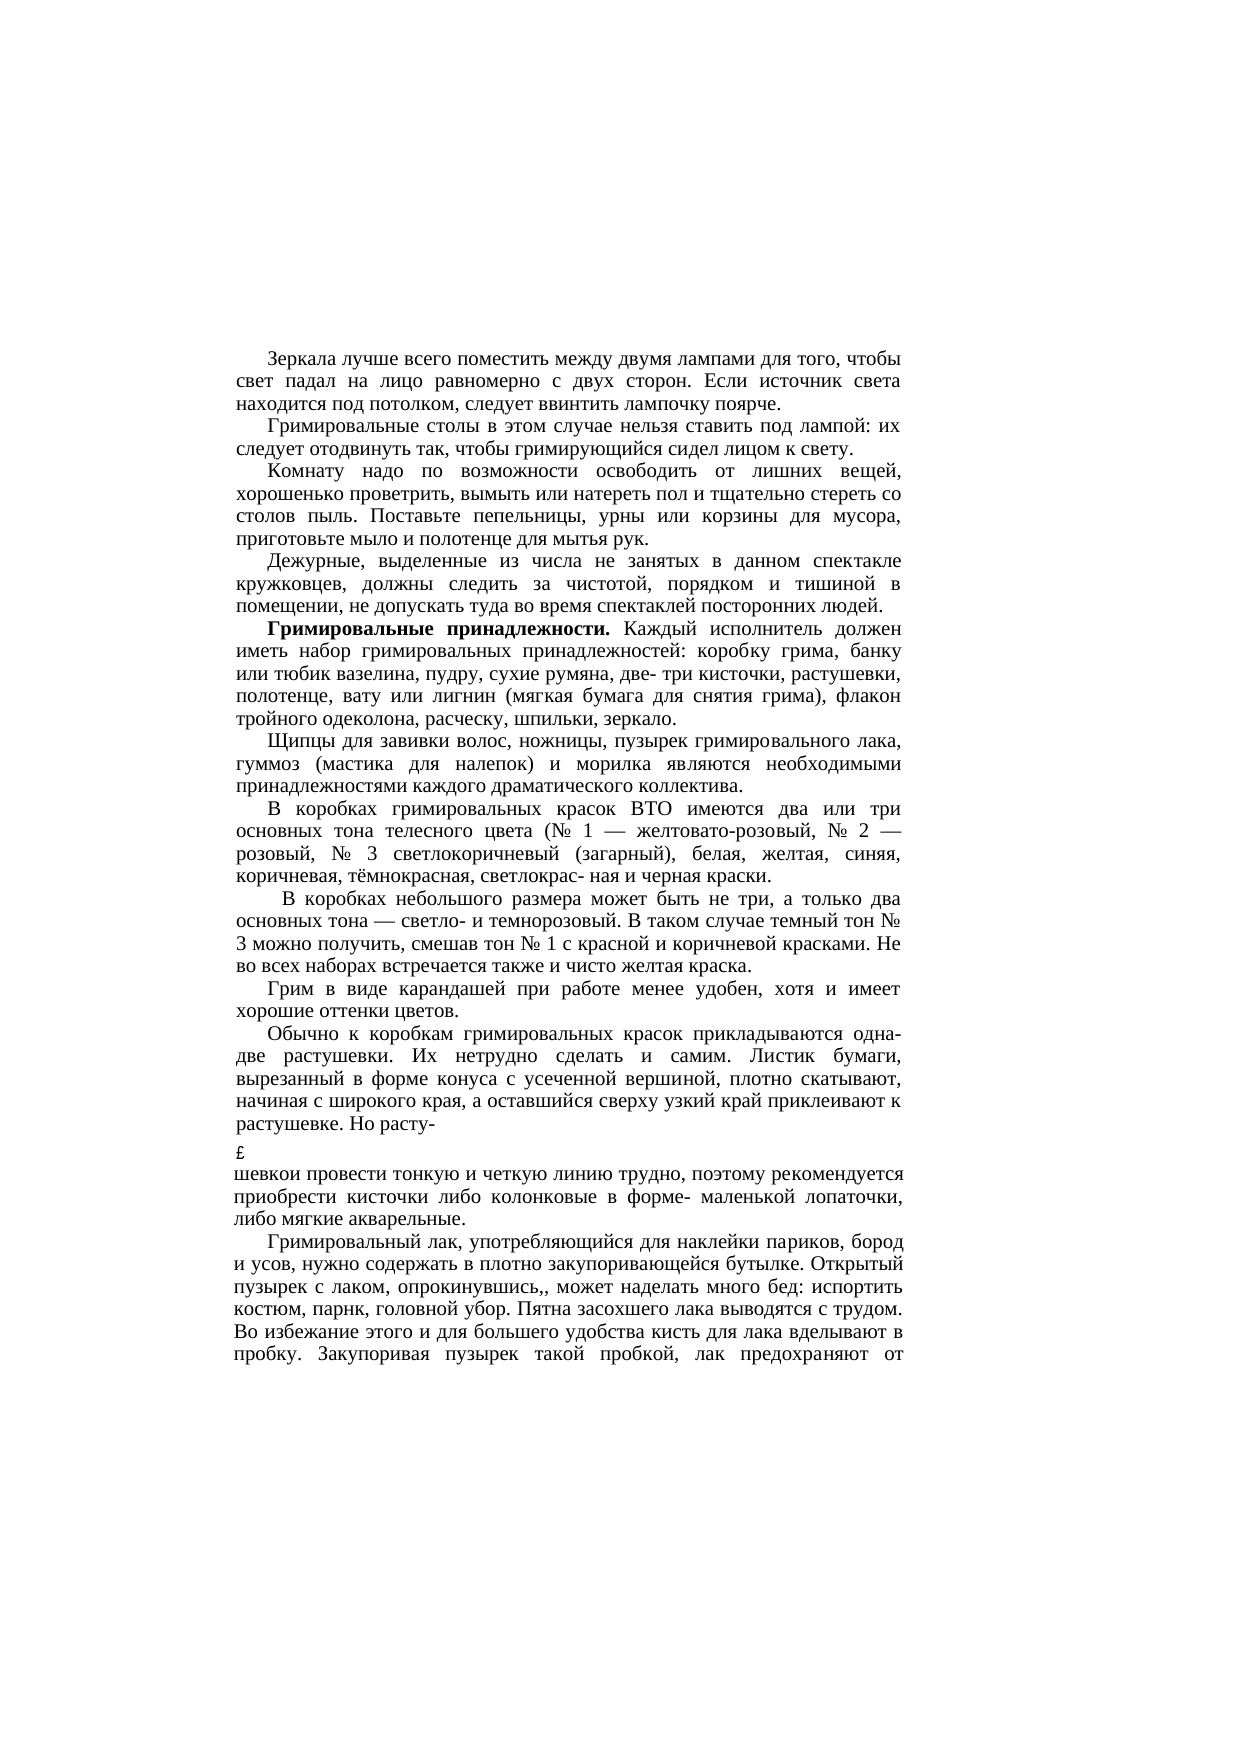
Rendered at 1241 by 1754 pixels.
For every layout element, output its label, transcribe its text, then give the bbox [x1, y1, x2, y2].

text £ [236, 1144, 908, 1163]
text Грим в виде карандашей при работе менее удобен, хотя и имеет хорошие оттенки цветов. [236, 977, 902, 1022]
text Обычно к коробкам гримировальных красок прикладываются одна-две растушевки. Их нетрудно сделать и самим. Листик бумаги, вырезанный в форме конуса с усеченной вершиной, плотно скатывают, начиная с широкого края, а оставшийся сверху узкий край приклеивают к растушевке. Но расту- [236, 1022, 902, 1135]
text шевкои провести тонкую и четкую линию трудно, поэтому рекомендуется приобрести кисточки либо колонковые в форме- маленькой лопаточки, либо мягкие акварельные. [234, 1163, 904, 1230]
text В коробках небольшого размера может быть не три, а только два основных тона — светло- и темнорозовый. В таком случае темный тон № 3 можно получить, смешав тон № 1 с красной и коричневой красками. Не во всех наборах встречается также и чисто желтая краска. [236, 887, 902, 977]
text В коробках гримировальных красок ВТО имеются два или три основных тона телесного цвета (№ 1 — желтовато-розовый, № 2 — розовый, № 3 светлокоричневый (загарный), белая, желтая, синяя, коричневая, тёмнокрасная, светлокрас- ная и черная краски. [236, 797, 902, 887]
text Комнату надо по возможности освободить от лишних вещей, хорошенько проветрить, вымыть или натереть пол и тщательно стереть со столов пыль. Поставьте пепельницы, урны или корзины для мусора, приготовьте мыло и полотенце для мытья рук. [236, 460, 902, 550]
text Щипцы для завивки волос, ножницы, пузырек гримировального лака, гуммоз (мастика для налепок) и морилка являются необходимыми принадлежностями каждого драматического коллектива. [236, 730, 902, 797]
text Зеркала лучше всего поместить между двумя лампами для того, чтобы свет падал на лицо равномерно с двух сторон. Если источник света находится под потолком, следует ввинтить лампочку поярче. [236, 347, 902, 415]
text Гримировальные принадлежности. Каждый исполнитель должен иметь набор гримировальных принадлежностей: коробку грима, банку или тюбик вазелина, пудру, сухие румяна, две- три кисточки, растушевки, полотенце, вату или лигнин (мягкая бумага для снятия грима), флакон тройного одеколона, расческу, шпильки, зеркало. [236, 617, 902, 730]
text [234, 1230, 904, 1365]
text Гримировальные столы в этом случае нельзя ставить под лампой: их следует отодвинуть так, чтобы гримирующийся сидел лицом к свету. [236, 415, 902, 460]
text Дежурные, выделенные из числа не занятых в данном спектакле кружковцев, должны следить за чистотой, порядком и тишиной в помещении, не допускать туда во время спектаклей посторонних людей. [236, 550, 902, 617]
